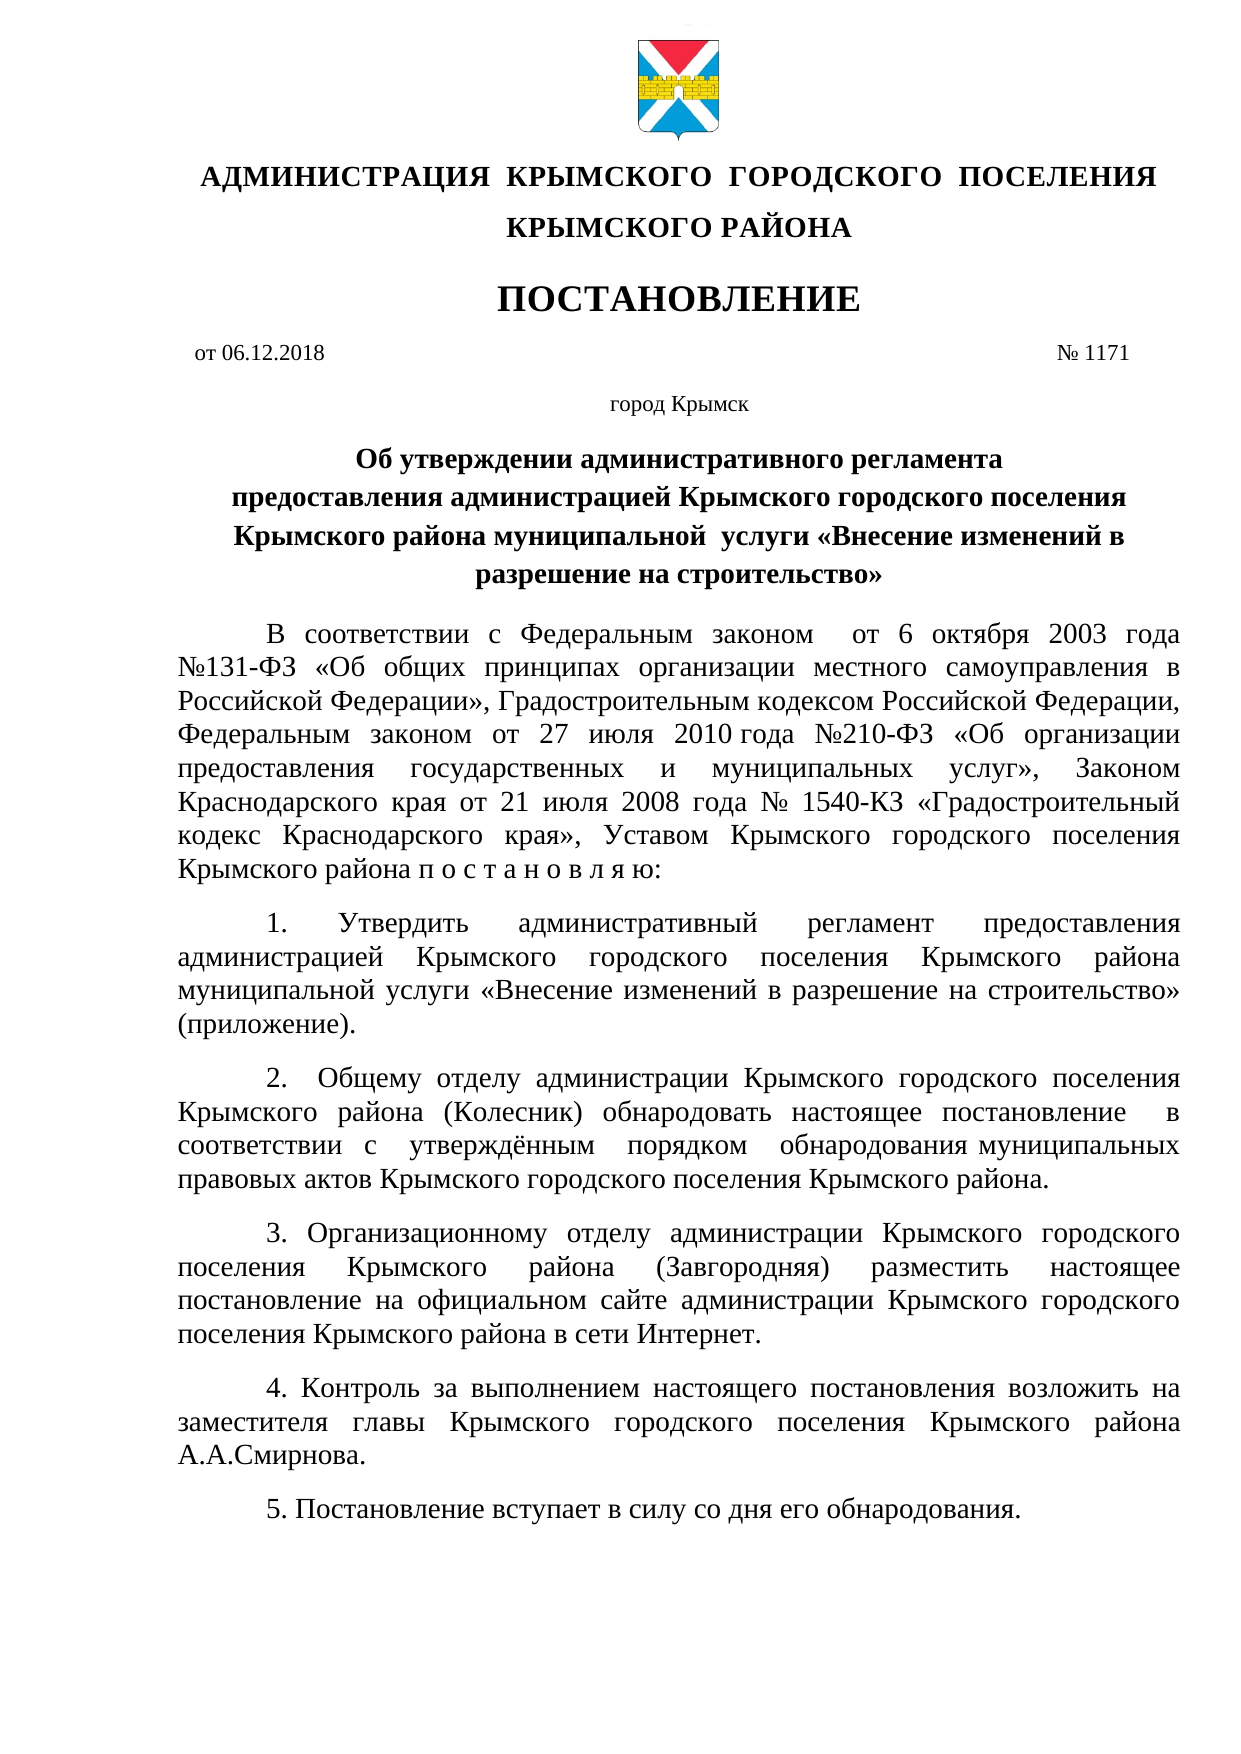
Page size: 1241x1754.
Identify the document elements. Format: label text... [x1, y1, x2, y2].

text 5. Постановление вступает в силу со дня его обнародования. [177, 1492, 1181, 1525]
text 2. Общему отделу администрации Крымского городского поселения Крымского района (Колесник) обнародовать настоящее постановление в соответствии с утверждённым порядком обнародования муниципальных правовых актов Крымского городского поселения Крымского района. [177, 1060, 1181, 1194]
text от 06.12.2018 № 1171 [177, 339, 1181, 365]
text город Крымск [177, 390, 1181, 416]
text АДМИНИСТРАЦИЯ КРЫМСКОГО ГОРОДСКОГО ПОСЕЛЕНИЯ [177, 159, 1181, 193]
text 1. Утвердить административный регламент предоставления администрацией Крымского городского поселения Крымского района муниципальной услуги «Внесение изменений в разрешение на строительство» (приложение). [177, 905, 1181, 1039]
text Об утверждении административного регламента предоставления администрацией Крымского городского поселения Крымского района муниципальной услуги «Внесение изменений в разрешение на строительство» [177, 441, 1181, 590]
text В соответствии с Федеральным законом от 6 октября 2003 года №131-ФЗ «Об общих принципах организации местного самоуправления в Российской Федерации», Градостроительным кодексом Российской Федерации, Федеральным законом от 27 июля 2010 года №210-ФЗ «Об организации предоставления государственных и муниципальных услуг», Законом Краснодарского края от 21 июля 2008 года № 1540-КЗ «Градостроительный кодекс Краснодарского края», Уставом Крымского городского поселения Крымского района п о с т а н о в л я ю: [177, 616, 1181, 884]
text 3. Организационному отделу администрации Крымского городского поселения Крымского района (Завгородняя) разместить настоящее постановление на официальном сайте администрации Крымского городского поселения Крымского района в сети Интернет. [177, 1215, 1181, 1349]
picture [604, 0, 751, 159]
text КРЫМСКОГО РАЙОНА [177, 211, 1181, 244]
text 4. Контроль за выполнением настоящего постановления возложить на заместителя главы Крымского городского поселения Крымского района А.А.Смирнова. [177, 1370, 1181, 1471]
text ПОСТАНОВЛЕНИЕ [177, 277, 1181, 320]
